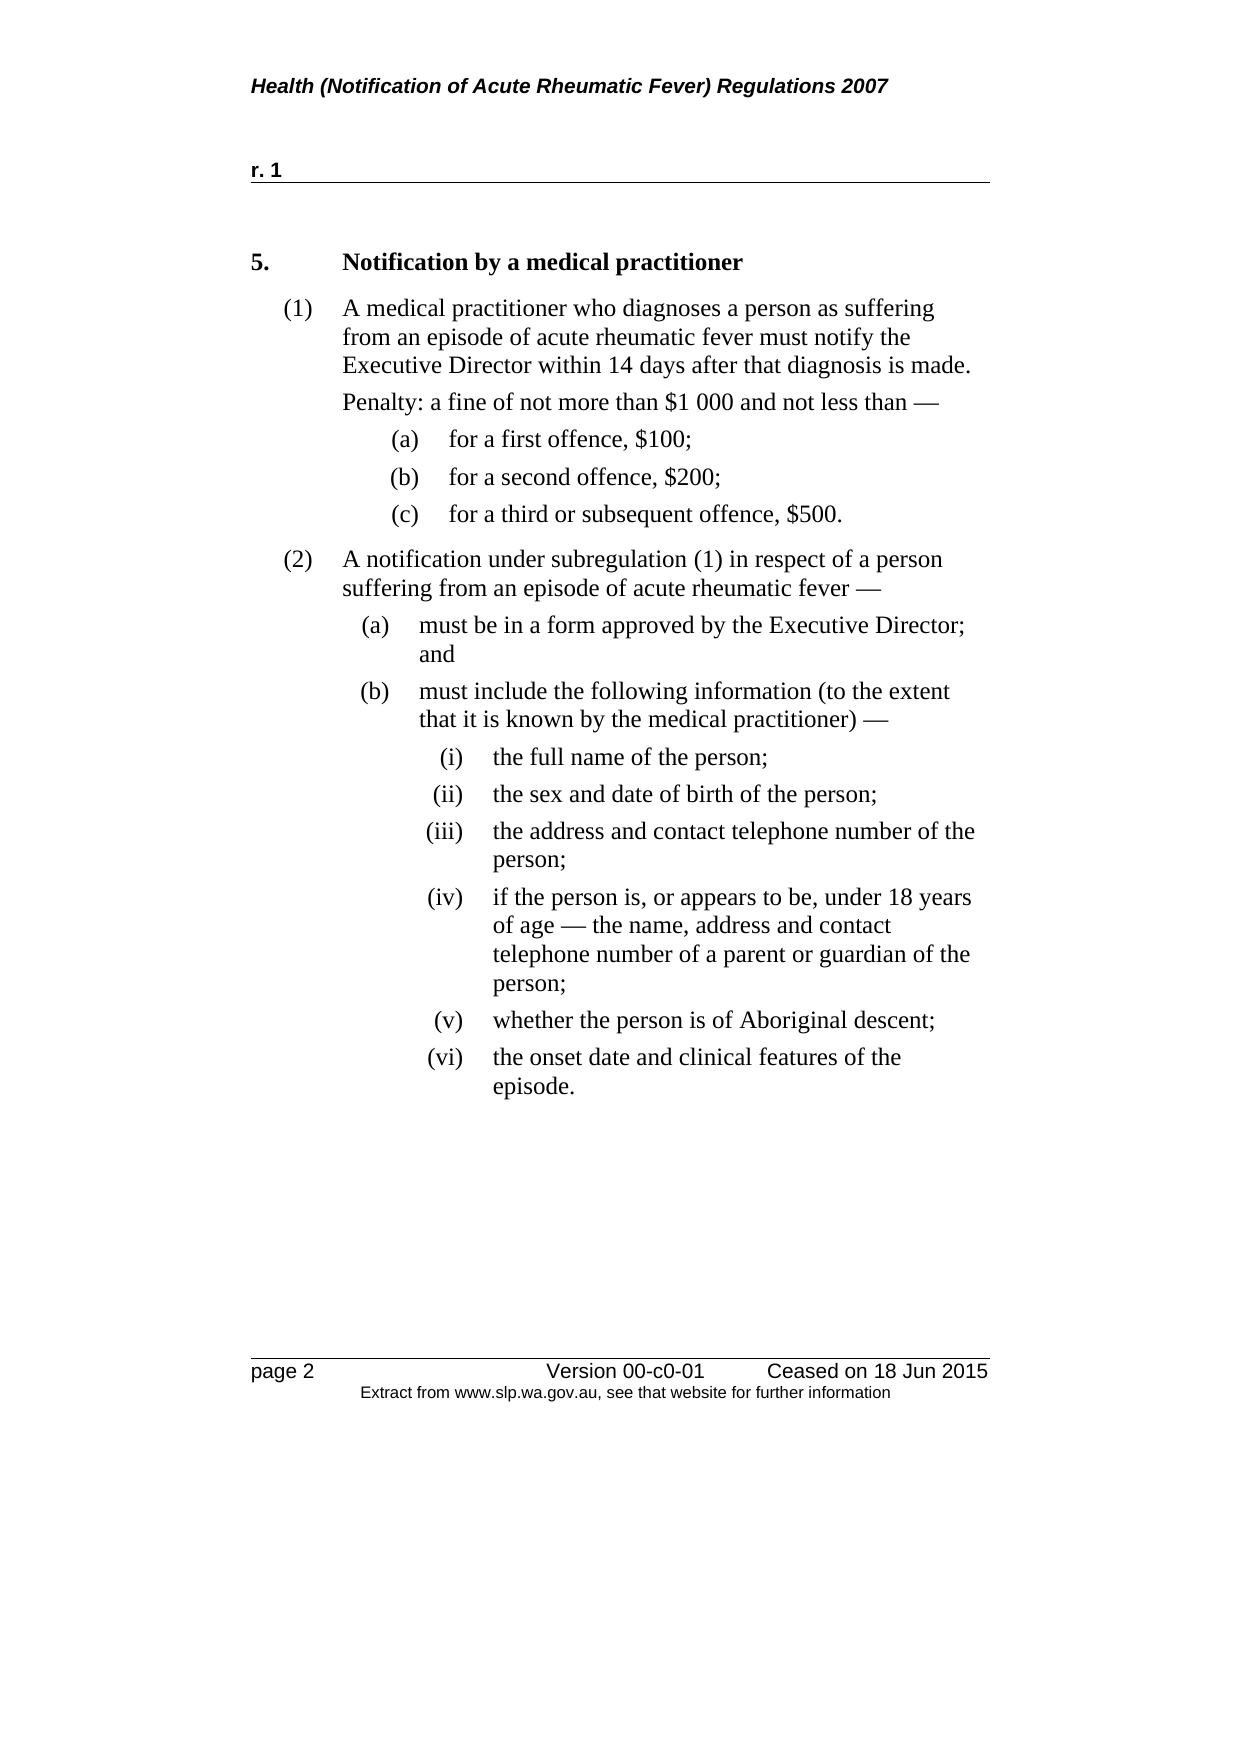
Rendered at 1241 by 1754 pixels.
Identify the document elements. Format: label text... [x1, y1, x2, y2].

text (i) the full name of the person; [251, 742, 990, 770]
text Penalty: a fine of not more than $1 000 and not less than — [251, 387, 990, 416]
text (b) for a second offence, $200; [251, 462, 990, 490]
text (ii) the sex and date of birth of the person; [251, 779, 990, 807]
text (a) for a first offence, $100; [251, 424, 990, 453]
text (2) A notification under subregulation (1) in respect of a person suffering from an episode of acute rheumatic fever — [251, 544, 990, 602]
text (vi) the onset date and clinical features of the episode. [251, 1042, 990, 1099]
text (v) whether the person is of Aboriginal descent; [251, 1005, 990, 1034]
subtitle 5. Notification by a medical practitioner [251, 247, 990, 276]
text (b) must include the following information (to the extent that it is known by the medical practitioner) — [251, 676, 990, 733]
text (a) must be in a form approved by the Executive Director; and [251, 610, 990, 667]
text (c) for a third or subsequent offence, $500. [251, 499, 990, 527]
text (iv) if the person is, or appears to be, under 18 years of age — the name, address and contact telephone number of a parent or guardian of the person; [251, 882, 990, 997]
text (iii) the address and contact telephone number of the person; [251, 816, 990, 873]
text (1) A medical practitioner who diagnoses a person as suffering from an episode of acute rheumatic fever must notify the Executive Director within 14 days after that diagnosis is made. [251, 293, 990, 379]
